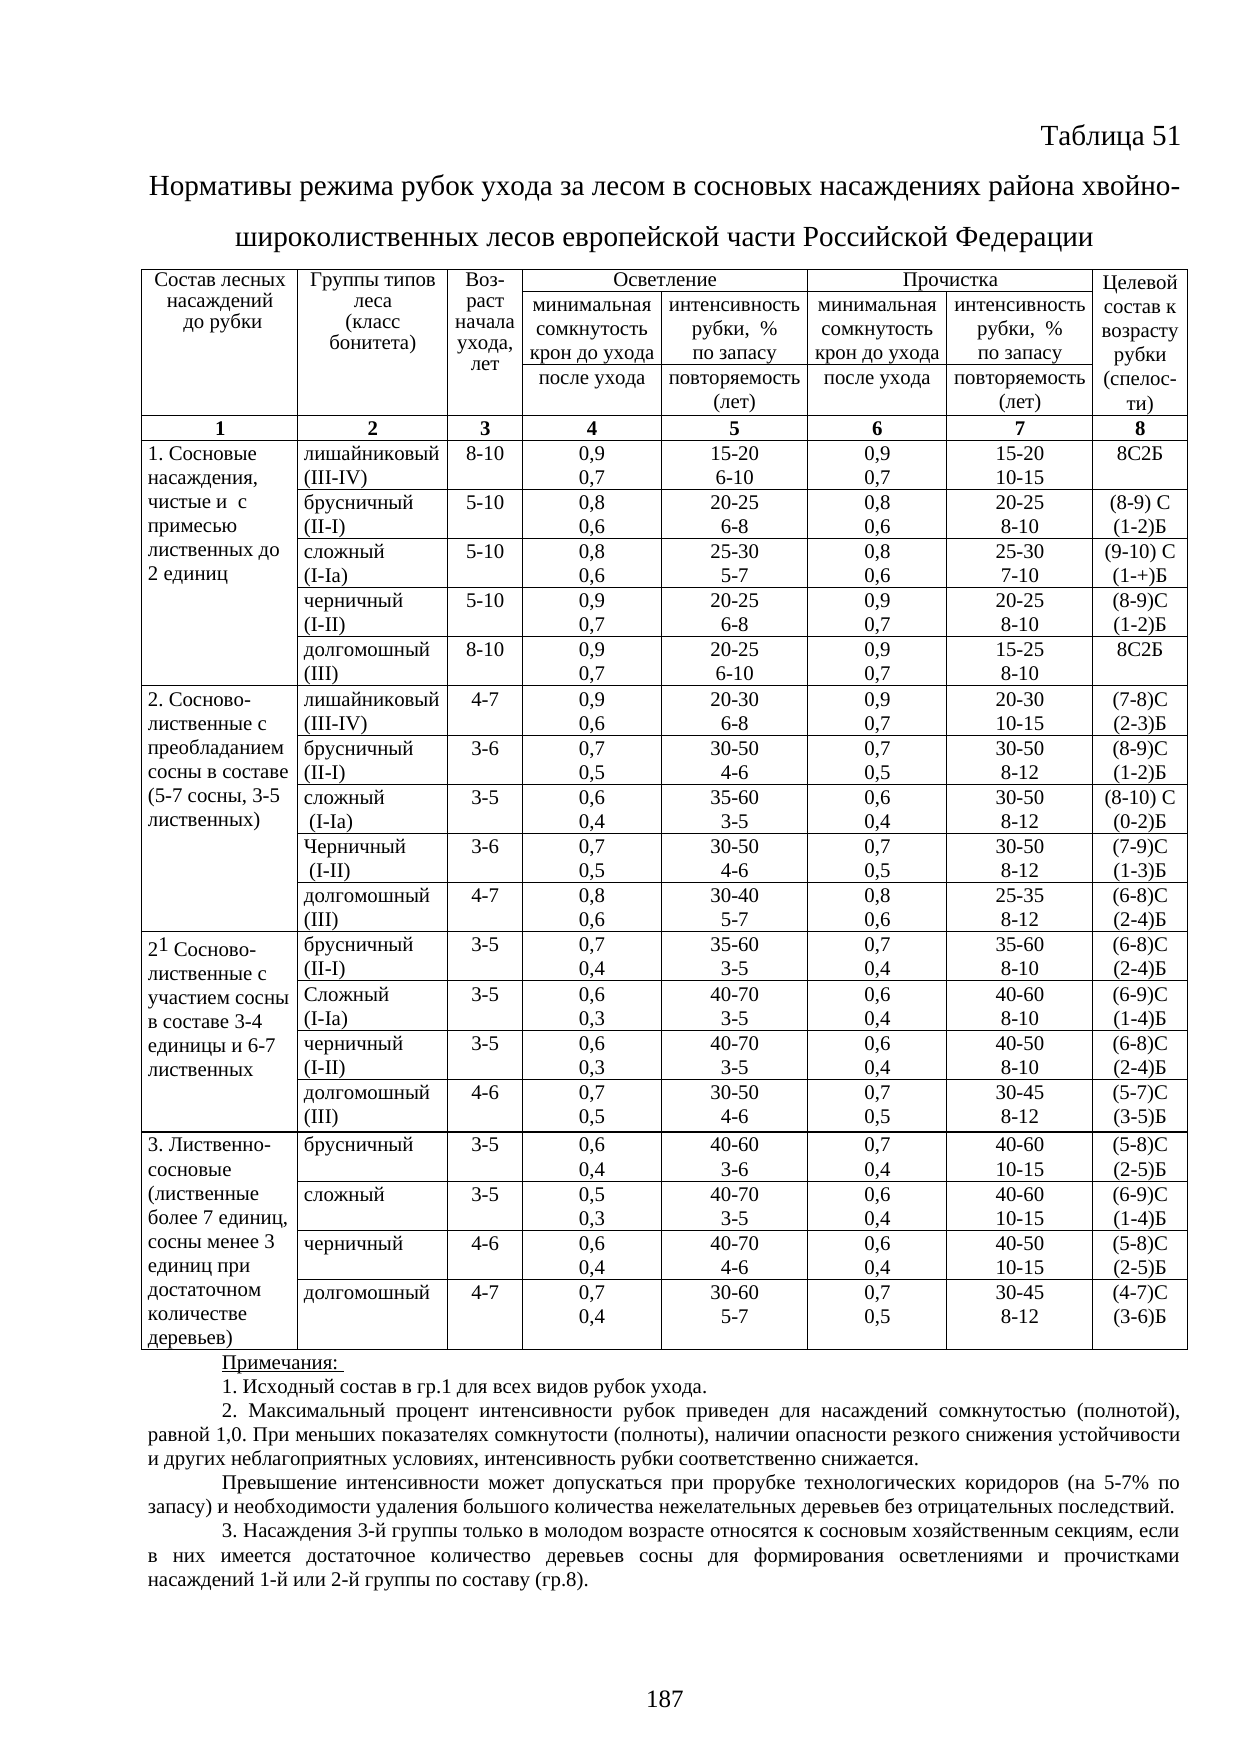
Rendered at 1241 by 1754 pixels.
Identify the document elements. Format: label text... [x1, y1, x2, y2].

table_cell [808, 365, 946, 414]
text 3. Насаждения 3-й группы только в молодом возрасте относятся к сосновым хозяйственным секциям, если в них имеется достаточное количество деревьев сосны для формирования осветлениями и прочистками насаждений 1-й или 2-й группы по составу (гр.8). [148, 1518, 1181, 1591]
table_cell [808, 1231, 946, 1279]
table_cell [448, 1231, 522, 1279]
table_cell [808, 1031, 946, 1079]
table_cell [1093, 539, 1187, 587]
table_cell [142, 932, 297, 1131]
text 2. Максимальный процент интенсивности рубок приведен для насаждений сомкнутостью (полнотой), равной 1,0. При меньших показателях сомкнутости (полноты), наличии опасности резкого снижения устойчивости и других неблагоприятных условиях, интенсивность рубки соответственно снижается. [148, 1398, 1181, 1470]
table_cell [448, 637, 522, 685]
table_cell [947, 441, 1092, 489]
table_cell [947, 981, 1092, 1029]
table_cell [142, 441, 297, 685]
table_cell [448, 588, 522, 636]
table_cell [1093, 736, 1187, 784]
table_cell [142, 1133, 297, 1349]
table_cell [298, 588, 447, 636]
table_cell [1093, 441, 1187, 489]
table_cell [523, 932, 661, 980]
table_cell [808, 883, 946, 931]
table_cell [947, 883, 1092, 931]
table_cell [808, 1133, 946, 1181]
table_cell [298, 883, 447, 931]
text Примечания: [148, 1350, 1181, 1374]
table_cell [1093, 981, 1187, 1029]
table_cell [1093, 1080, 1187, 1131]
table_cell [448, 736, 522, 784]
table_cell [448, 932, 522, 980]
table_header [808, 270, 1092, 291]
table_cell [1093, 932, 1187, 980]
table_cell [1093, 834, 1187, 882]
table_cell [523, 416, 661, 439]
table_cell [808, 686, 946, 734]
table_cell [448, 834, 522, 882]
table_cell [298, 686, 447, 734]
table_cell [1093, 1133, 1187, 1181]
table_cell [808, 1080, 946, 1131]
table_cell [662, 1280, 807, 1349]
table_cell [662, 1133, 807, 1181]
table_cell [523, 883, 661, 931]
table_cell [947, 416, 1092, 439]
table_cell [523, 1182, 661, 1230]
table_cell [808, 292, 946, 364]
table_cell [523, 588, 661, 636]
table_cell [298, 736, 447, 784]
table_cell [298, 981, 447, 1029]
text Нормативы режима рубок ухода за лесом в сосновых насаждениях района хвойно-широколиственных лесов европейской части Российской Федерации [148, 168, 1181, 252]
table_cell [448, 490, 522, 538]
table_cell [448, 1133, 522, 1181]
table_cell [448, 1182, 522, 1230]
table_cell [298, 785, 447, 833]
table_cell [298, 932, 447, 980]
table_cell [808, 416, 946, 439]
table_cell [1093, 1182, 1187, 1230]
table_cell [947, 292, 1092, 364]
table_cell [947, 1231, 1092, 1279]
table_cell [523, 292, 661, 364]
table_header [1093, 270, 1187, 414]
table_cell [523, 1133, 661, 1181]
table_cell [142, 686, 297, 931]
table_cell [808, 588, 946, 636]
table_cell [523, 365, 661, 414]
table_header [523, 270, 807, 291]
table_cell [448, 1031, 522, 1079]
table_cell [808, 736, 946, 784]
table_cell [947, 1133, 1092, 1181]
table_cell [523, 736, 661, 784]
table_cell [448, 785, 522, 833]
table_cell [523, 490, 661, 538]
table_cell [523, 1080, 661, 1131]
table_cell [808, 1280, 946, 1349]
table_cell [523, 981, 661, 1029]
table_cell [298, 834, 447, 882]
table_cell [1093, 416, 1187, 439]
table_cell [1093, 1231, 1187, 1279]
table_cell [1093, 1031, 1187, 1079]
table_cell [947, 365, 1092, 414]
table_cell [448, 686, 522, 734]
text Превышение интенсивности может допускаться при прорубке технологических коридоров (на 5-7% по запасу) и необходимости удаления большого количества нежелательных деревьев без отрицательных последствий. [148, 1470, 1181, 1518]
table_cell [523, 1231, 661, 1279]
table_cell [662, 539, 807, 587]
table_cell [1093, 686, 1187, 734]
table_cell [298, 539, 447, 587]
text 1. Исходный состав в гр.1 для всех видов рубок ухода. [148, 1374, 1181, 1398]
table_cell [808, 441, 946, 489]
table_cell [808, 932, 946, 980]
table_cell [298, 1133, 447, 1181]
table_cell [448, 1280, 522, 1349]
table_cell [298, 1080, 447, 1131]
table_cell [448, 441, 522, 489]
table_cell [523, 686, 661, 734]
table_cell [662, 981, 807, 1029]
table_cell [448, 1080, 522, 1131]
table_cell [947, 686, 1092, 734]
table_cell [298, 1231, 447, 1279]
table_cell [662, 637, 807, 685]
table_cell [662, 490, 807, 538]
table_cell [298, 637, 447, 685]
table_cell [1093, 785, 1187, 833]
text Таблица 51 [148, 118, 1181, 152]
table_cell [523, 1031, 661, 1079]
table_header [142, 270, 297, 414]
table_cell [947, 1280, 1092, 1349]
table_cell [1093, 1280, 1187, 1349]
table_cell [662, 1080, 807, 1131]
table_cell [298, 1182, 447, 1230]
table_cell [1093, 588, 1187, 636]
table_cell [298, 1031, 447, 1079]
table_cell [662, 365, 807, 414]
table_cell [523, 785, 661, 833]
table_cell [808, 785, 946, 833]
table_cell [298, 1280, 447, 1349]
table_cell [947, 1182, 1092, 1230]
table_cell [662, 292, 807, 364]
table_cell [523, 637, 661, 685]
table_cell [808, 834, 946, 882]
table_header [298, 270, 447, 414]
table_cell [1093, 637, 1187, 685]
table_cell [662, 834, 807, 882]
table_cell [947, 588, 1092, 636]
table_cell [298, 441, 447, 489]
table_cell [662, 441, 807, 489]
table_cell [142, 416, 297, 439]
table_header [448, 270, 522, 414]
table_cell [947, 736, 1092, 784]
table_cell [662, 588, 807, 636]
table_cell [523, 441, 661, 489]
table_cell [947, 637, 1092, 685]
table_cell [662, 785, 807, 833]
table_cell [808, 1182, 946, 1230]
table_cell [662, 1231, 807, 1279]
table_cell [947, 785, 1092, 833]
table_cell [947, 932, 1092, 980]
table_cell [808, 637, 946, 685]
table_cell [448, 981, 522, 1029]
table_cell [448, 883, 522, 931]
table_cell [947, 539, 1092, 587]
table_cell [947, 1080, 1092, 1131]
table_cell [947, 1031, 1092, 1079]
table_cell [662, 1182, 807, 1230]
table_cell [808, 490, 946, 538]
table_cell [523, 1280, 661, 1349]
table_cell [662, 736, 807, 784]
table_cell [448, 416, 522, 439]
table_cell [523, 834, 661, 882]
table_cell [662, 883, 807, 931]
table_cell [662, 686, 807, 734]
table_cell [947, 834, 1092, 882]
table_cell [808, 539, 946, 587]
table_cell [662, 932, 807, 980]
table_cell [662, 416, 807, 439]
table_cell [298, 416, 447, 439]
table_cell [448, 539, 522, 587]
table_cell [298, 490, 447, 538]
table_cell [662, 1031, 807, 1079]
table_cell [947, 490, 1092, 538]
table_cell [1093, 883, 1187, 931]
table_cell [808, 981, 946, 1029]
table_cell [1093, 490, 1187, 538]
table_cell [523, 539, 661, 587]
